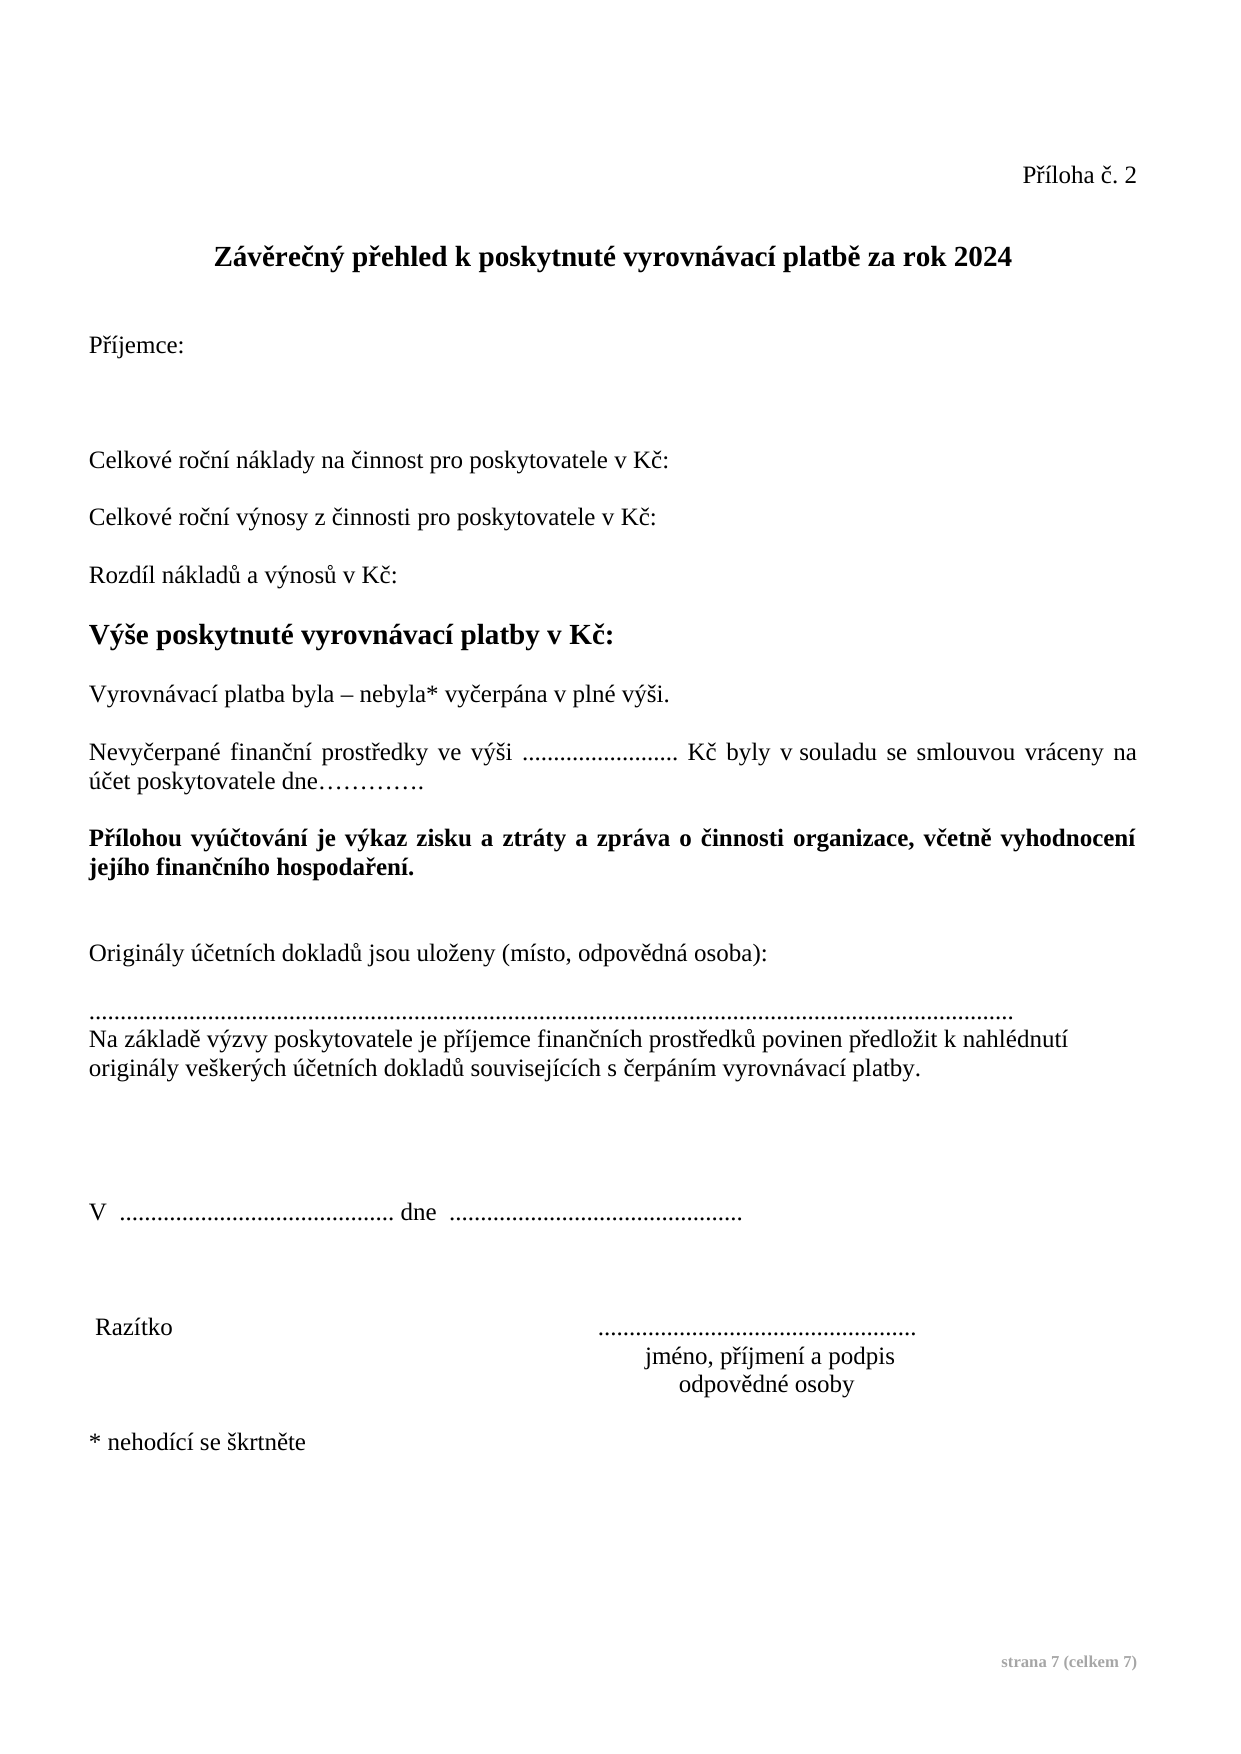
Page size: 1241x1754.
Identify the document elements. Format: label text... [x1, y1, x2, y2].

subtitle Závěrečný přehled k poskytnuté vyrovnávací platbě za rok 2024 [89, 239, 1137, 272]
text Vyrovnávací platba byla – nebyla* vyčerpána v plné výši. [89, 679, 1137, 708]
text * nehodící se škrtněte [89, 1427, 1137, 1456]
text Celkové roční náklady na činnost pro poskytovatele v Kč: [89, 445, 1137, 473]
subtitle Příloha č. 2 [89, 160, 1137, 189]
text Příjemce: [89, 330, 1137, 358]
text Na základě výzvy poskytovatele je příjemce finančních prostředků povinen předložit k nahlédnutí originály veškerých účetních dokladů souvisejících s čerpáním vyrovnávací platby. [89, 1024, 1137, 1082]
text V ............................................ dne ............................................... [89, 1197, 1137, 1226]
text .................................................................................................................................................... [89, 996, 1137, 1024]
text Výše poskytnuté vyrovnávací platby v Kč: [89, 617, 1137, 651]
text jméno, příjmení a podpis [89, 1341, 1137, 1369]
text Rozdíl nákladů a výnosů v Kč: [89, 560, 1137, 588]
text Razítko ................................................... [89, 1312, 1137, 1341]
text odpovědné osoby [89, 1369, 1137, 1398]
text Nevyčerpané finanční prostředky ve výši ......................... Kč byly v souladu se smlouvou vráceny na účet poskytovatele dne…………. [89, 737, 1137, 794]
text Přílohou vyúčtování je výkaz zisku a ztráty a zpráva o činnosti organizace, včetně vyhodnocení jejího finančního hospodaření. [89, 823, 1137, 881]
text Celkové roční výnosy z činnosti pro poskytovatele v Kč: [89, 502, 1137, 531]
text Originály účetních dokladů jsou uloženy (místo, odpovědná osoba): [89, 938, 1137, 967]
